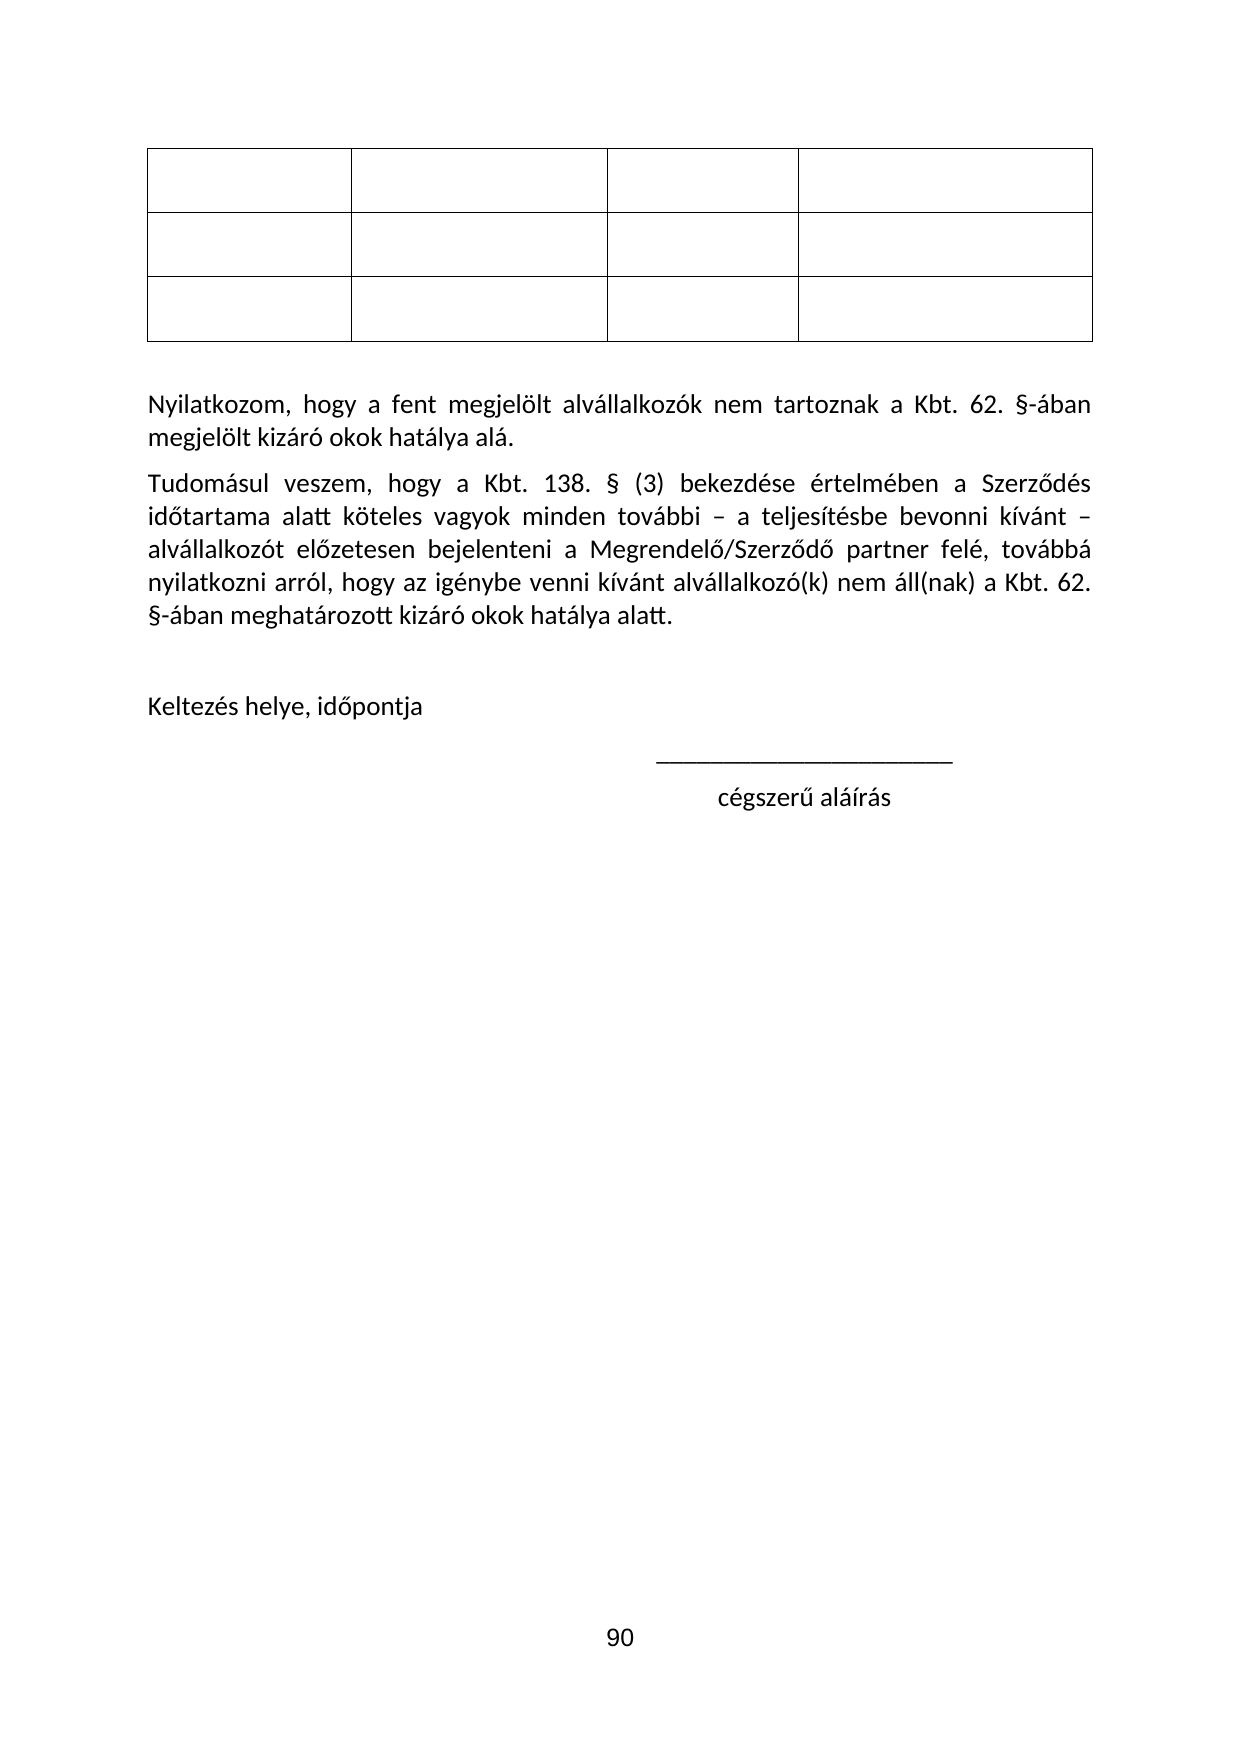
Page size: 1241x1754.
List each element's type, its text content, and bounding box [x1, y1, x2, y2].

text Nyilatkozom, hogy a fent megjelölt alvállalkozók nem tartoznak a Kbt. 62. §-ában megjelölt kizáró okok hatálya alá. [148, 387, 1093, 453]
table_cell [352, 277, 607, 341]
table_cell [608, 213, 798, 276]
table_cell [608, 277, 798, 341]
table_cell [608, 149, 798, 212]
table_cell [799, 213, 1092, 276]
text cégszerű aláírás [516, 780, 1093, 813]
table_cell [799, 149, 1092, 212]
table_cell [148, 149, 351, 212]
text Keltezés helye, időpontja [148, 689, 1093, 722]
table_cell [352, 149, 607, 212]
text ______________________ [516, 734, 1093, 767]
table_cell [148, 277, 351, 341]
table_cell [352, 213, 607, 276]
table_cell [148, 213, 351, 276]
table_cell [799, 277, 1092, 341]
text Tudomásul veszem, hogy a Kbt. 138. § (3) bekezdése értelmében a Szerződés időtartama alatt köteles vagyok minden további – a teljesítésbe bevonni kívánt – alvállalkozót előzetesen bejelenteni a Megrendelő/Szerződő partner felé, továbbá nyilatkozni arról, hogy az igénybe venni kívánt alvállalkozó(k) nem áll(nak) a Kbt. 62. §-ában meghatározott kizáró okok hatálya alatt. [148, 466, 1093, 631]
